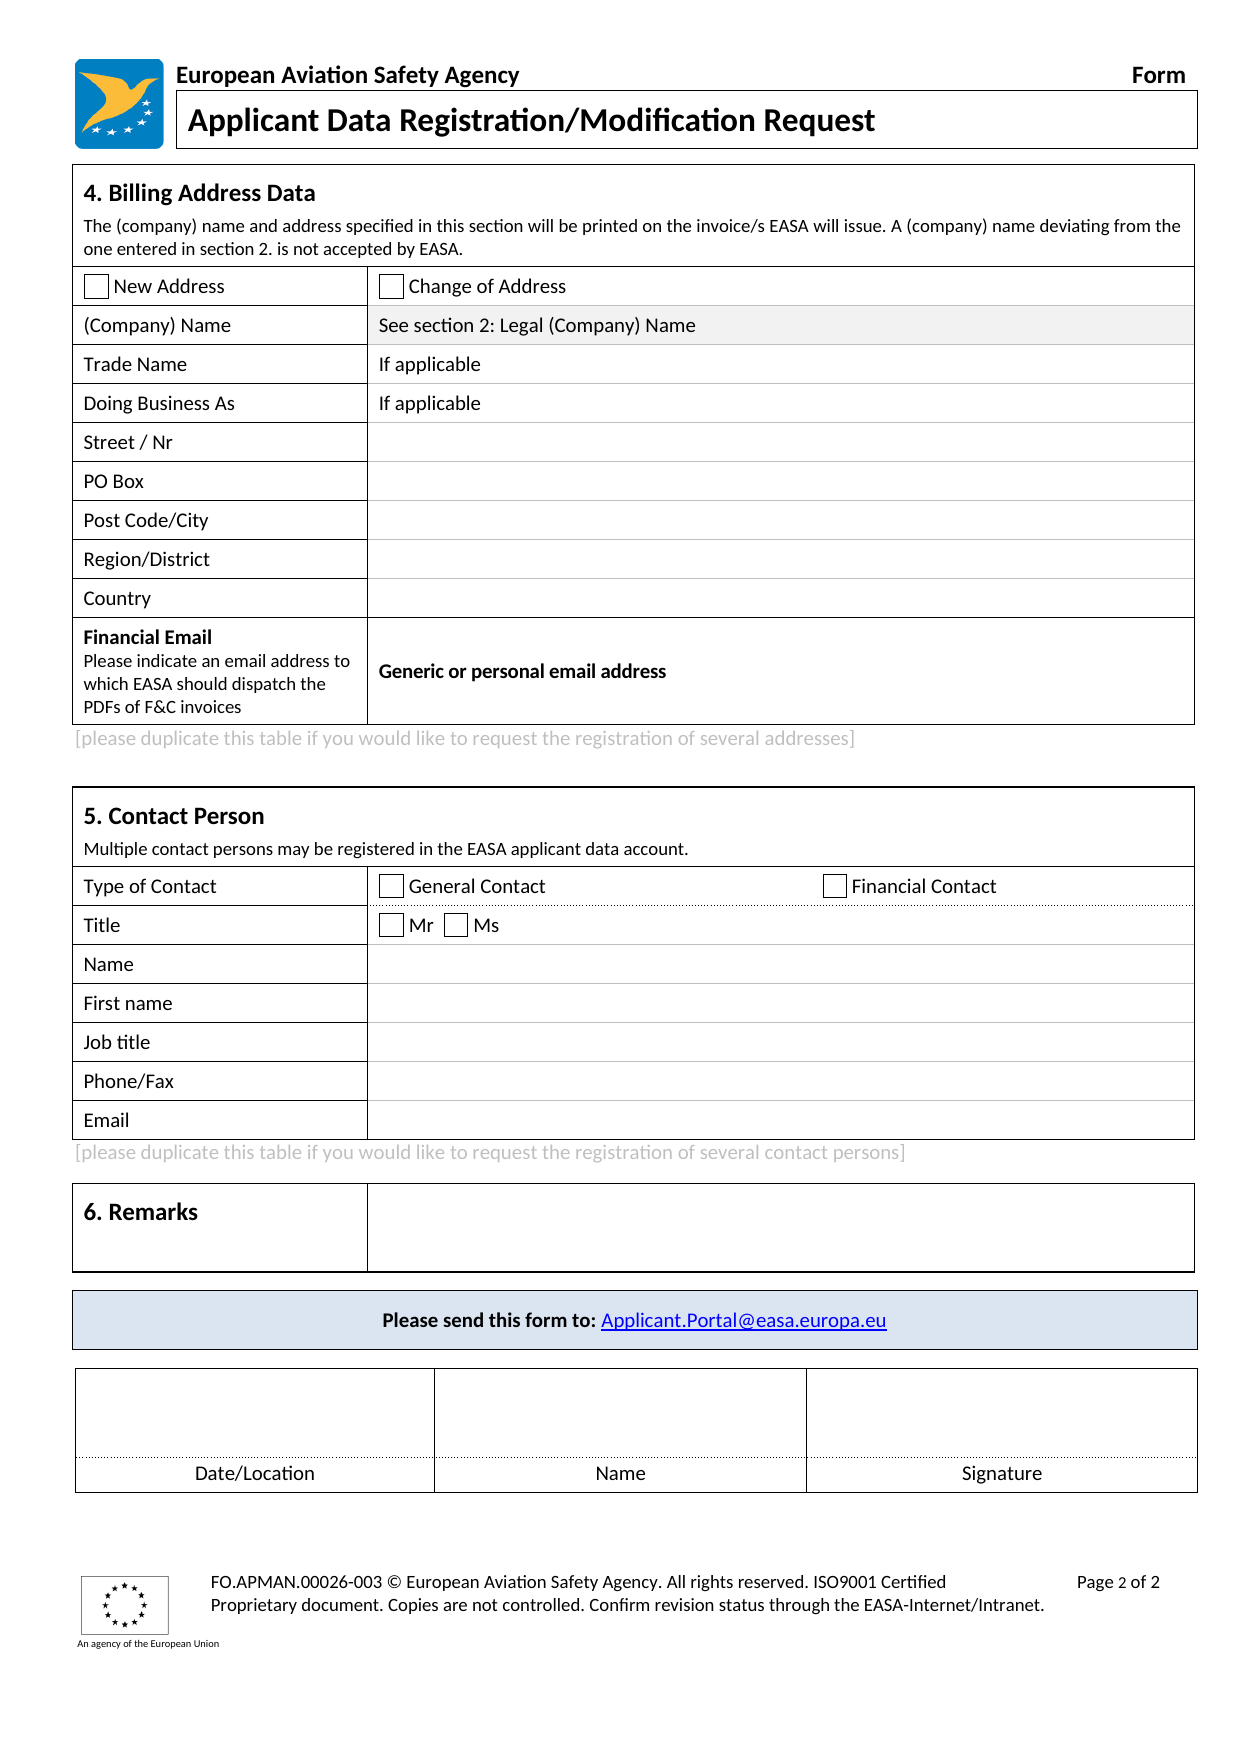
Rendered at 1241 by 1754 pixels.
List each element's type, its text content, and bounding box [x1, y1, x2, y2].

table_cell Type of Contact [73, 867, 367, 905]
table_cell If applicable [368, 345, 1194, 383]
table_cell Financial Contact [810, 867, 1194, 905]
table_cell Phone/Fax [73, 1062, 367, 1099]
table_header [368, 1184, 1194, 1271]
table_cell [368, 501, 1194, 539]
table_header Please send this form to: Applicant.Portal@easa.europa.eu [73, 1291, 1197, 1349]
table_cell See section 2: Legal (Company) Name [368, 306, 1194, 344]
table_header [76, 1369, 434, 1457]
table_cell First name [73, 984, 367, 1022]
picture [138, 120, 146, 125]
table_cell [368, 579, 1194, 617]
table_cell Region/District [73, 540, 367, 578]
table_cell Date/Location [76, 1457, 434, 1492]
table_cell Post Code/City [73, 501, 367, 539]
table_cell Generic or personal email address [368, 618, 1194, 724]
table_cell PO Box [73, 462, 367, 500]
table_cell Trade Name [73, 345, 367, 383]
table_cell [368, 423, 1194, 461]
text [please duplicate this table if you would like to request the registration of several contact persons] [75, 1140, 1162, 1165]
table_cell [368, 1101, 1194, 1138]
table_cell Change of Address [368, 267, 1194, 305]
table_cell Job title [73, 1023, 367, 1061]
table_cell [368, 540, 1194, 578]
table_header [807, 1369, 1197, 1457]
table_cell Street / Nr [73, 423, 367, 461]
table_header 5. Contact Person Multiple contact persons may be registered in the EASA applicant data account. [73, 788, 1194, 866]
text [please duplicate this table if you would like to request the registration of several addresses] [75, 725, 1162, 751]
table_cell [368, 1062, 1194, 1099]
table_cell General Contact [368, 867, 810, 905]
table_header [435, 1369, 806, 1457]
table_cell Email [73, 1101, 367, 1138]
table_cell [368, 945, 1194, 983]
table_cell Financial Email Please indicate an email address to which EASA should dispatch the PDFs of F&C invoices [73, 618, 367, 724]
table_cell [368, 1023, 1194, 1061]
table_header 4. Billing Address Data The (company) name and address specified in this section will be printed on the invoice/s EASA will issue. A (company) name deviating from the one entered in section 2. is not accepted by EASA. [73, 165, 1194, 266]
table_cell Name [435, 1457, 806, 1492]
table_cell [368, 462, 1194, 500]
table_header 6. Remarks [73, 1184, 367, 1271]
table_cell Mr Ms [368, 905, 1194, 944]
picture [80, 1575, 169, 1635]
picture [82, 73, 156, 131]
table_cell Country [73, 579, 367, 617]
table_cell If applicable [368, 384, 1194, 422]
table_cell [368, 984, 1194, 1022]
table_cell Signature [807, 1457, 1197, 1492]
table_cell Name [73, 945, 367, 983]
table_cell New Address [73, 267, 367, 305]
table_cell (Company) Name [73, 306, 367, 344]
table_cell Title [73, 906, 367, 944]
table_cell Doing Business As [73, 384, 367, 422]
